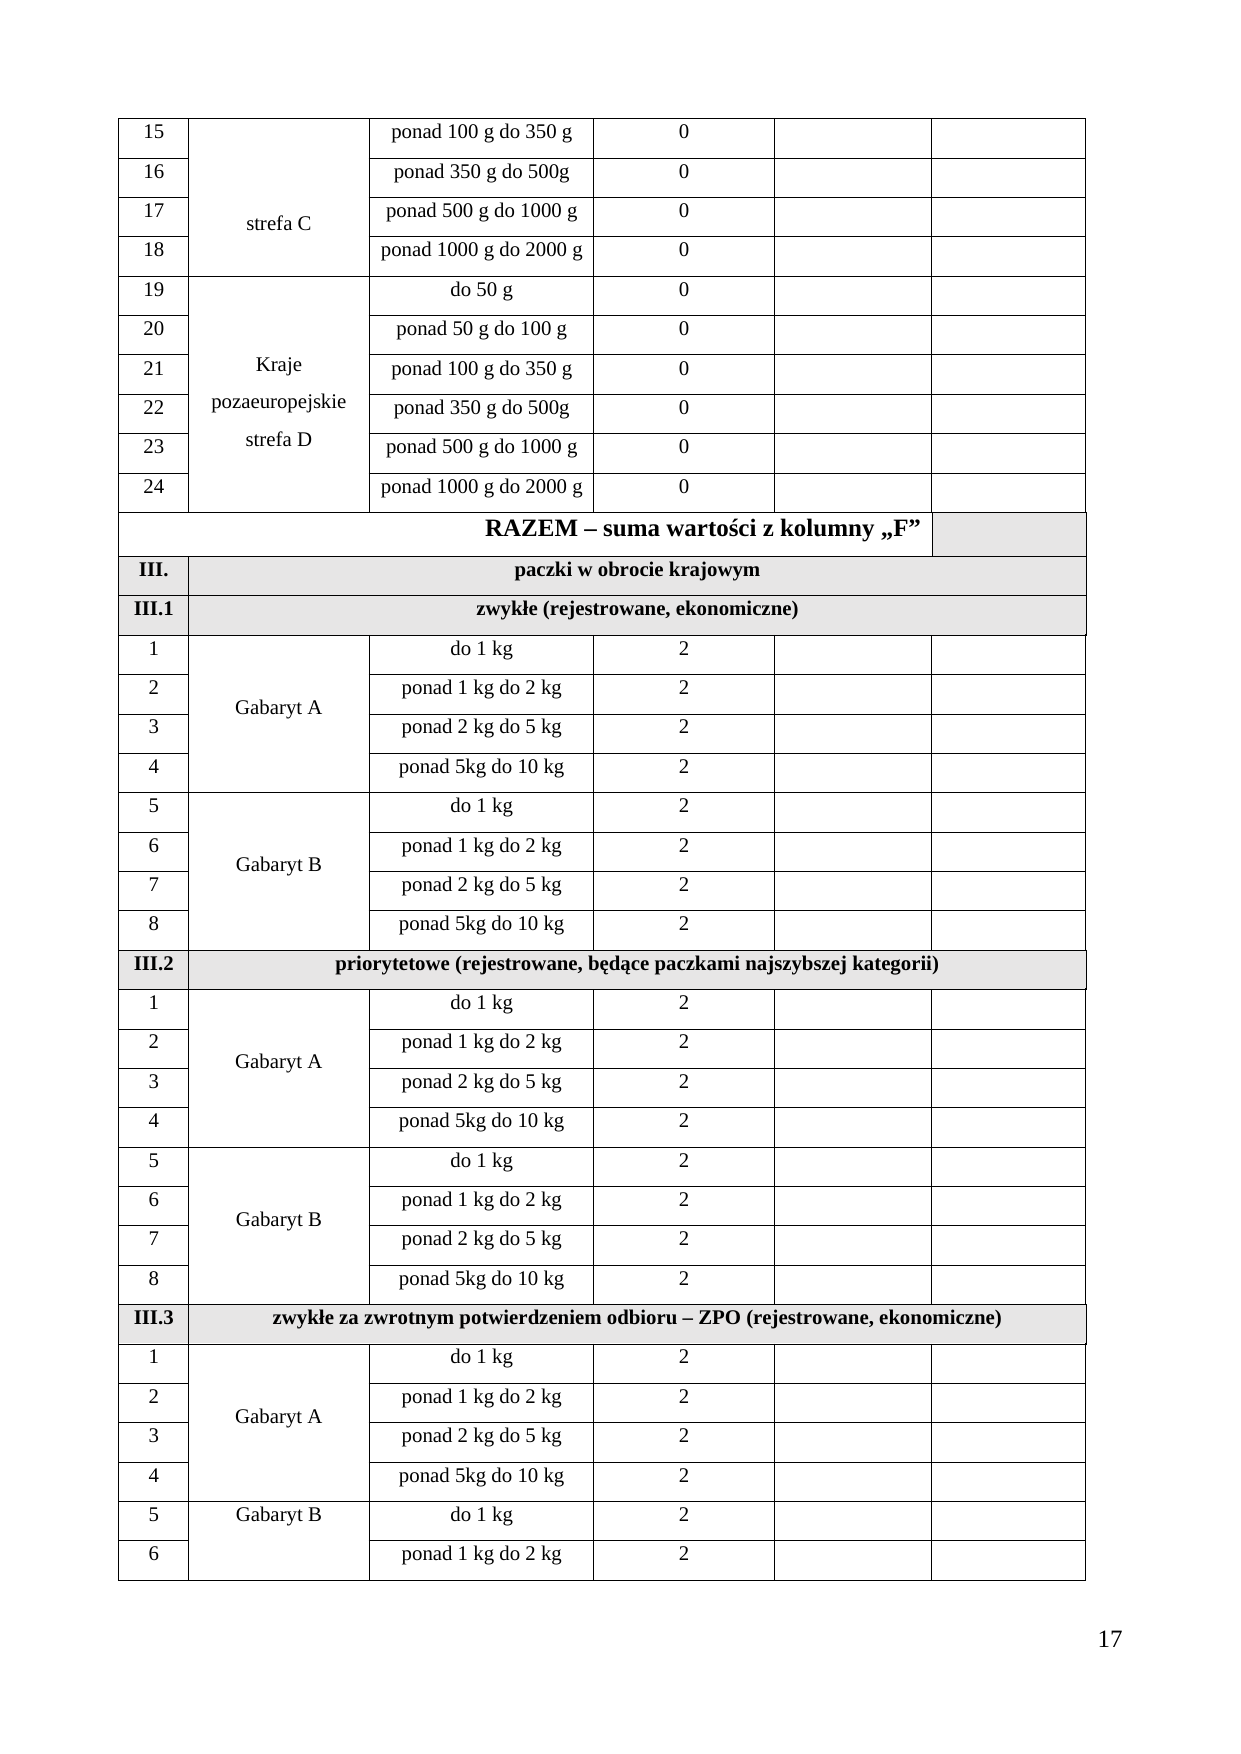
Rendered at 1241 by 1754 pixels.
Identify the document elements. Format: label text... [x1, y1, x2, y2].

table_cell ponad 1 kg do 2 kg [370, 833, 593, 871]
table_cell do 1 kg [370, 1345, 593, 1383]
table_cell [775, 754, 931, 792]
table_cell ponad 350 g do 500g [370, 395, 593, 433]
table_cell [775, 715, 931, 753]
table_cell priorytetowe (rejestrowane, będące paczkami najszybszej kategorii) [189, 951, 1086, 989]
table_cell 2 [594, 1069, 774, 1107]
table_cell 2 [594, 872, 774, 910]
table_cell 2 [594, 1423, 774, 1462]
table_cell 2 [594, 1541, 774, 1580]
table_cell [775, 237, 931, 276]
table_cell 5 [119, 1502, 188, 1540]
table_cell 1 [119, 990, 188, 1028]
table_cell [932, 434, 1085, 472]
table_cell [932, 119, 1085, 157]
table_cell [932, 1030, 1085, 1068]
table_cell [932, 793, 1085, 832]
table_cell 2 [594, 1463, 774, 1501]
table_cell 1 [119, 1345, 188, 1383]
table_cell 4 [119, 1463, 188, 1501]
table_cell [775, 1108, 931, 1147]
table_cell [775, 1384, 931, 1422]
table_cell [775, 119, 931, 157]
table_cell 2 [594, 833, 774, 871]
table_cell zwykłe za zwrotnym potwierdzeniem odbioru – ZPO (rejestrowane, ekonomiczne) [189, 1305, 1086, 1343]
table_cell [932, 159, 1085, 197]
table_cell 18 [119, 237, 188, 276]
table_cell 19 [119, 277, 188, 315]
table_cell do 50 g [370, 277, 593, 315]
table_cell [775, 793, 931, 832]
table_cell [775, 833, 931, 871]
table_cell [932, 355, 1085, 394]
table_cell [932, 636, 1085, 674]
table_cell [775, 1187, 931, 1225]
table_cell Gabaryt B [189, 793, 369, 950]
table_cell [932, 395, 1085, 433]
table_cell [775, 1502, 931, 1540]
table_cell ponad 5kg do 10 kg [370, 754, 593, 792]
table_cell ponad 1 kg do 2 kg [370, 1384, 593, 1422]
table_cell 0 [594, 237, 774, 276]
table_cell Gabaryt A [189, 1345, 369, 1501]
table_cell 2 [594, 1502, 774, 1540]
table_cell [932, 1463, 1085, 1501]
table_cell do 1 kg [370, 1148, 593, 1186]
table_cell ponad 5kg do 10 kg [370, 1108, 593, 1147]
table_cell [932, 1226, 1085, 1265]
table_cell III. [119, 557, 188, 595]
table_cell ponad 5kg do 10 kg [370, 1463, 593, 1501]
table_cell 0 [594, 434, 774, 472]
table_cell 2 [594, 793, 774, 832]
table_cell ponad 500 g do 1000 g [370, 434, 593, 472]
table_cell ponad 2 kg do 5 kg [370, 715, 593, 753]
table_cell [932, 1423, 1085, 1462]
table_cell ponad 500 g do 1000 g [370, 198, 593, 236]
table_cell III.1 [119, 596, 188, 635]
table_cell [932, 1266, 1085, 1304]
table_cell [775, 675, 931, 713]
table_cell 23 [119, 434, 188, 472]
table_cell [775, 1148, 931, 1186]
table_cell paczki w obrocie krajowym [189, 557, 1086, 595]
table_cell do 1 kg [370, 990, 593, 1028]
table_cell [932, 715, 1085, 753]
table_cell 0 [594, 198, 774, 236]
table_cell 5 [119, 793, 188, 832]
table_cell Gabaryt B [189, 1502, 369, 1580]
table_cell 2 [594, 715, 774, 753]
table_cell [932, 911, 1085, 950]
table_cell [932, 1502, 1085, 1540]
table_cell ponad 2 kg do 5 kg [370, 1423, 593, 1462]
table_cell ponad 1 kg do 2 kg [370, 1030, 593, 1068]
table_cell ponad 2 kg do 5 kg [370, 1226, 593, 1265]
table_cell 8 [119, 911, 188, 950]
table_cell [932, 198, 1085, 236]
table_cell 3 [119, 1423, 188, 1462]
table_cell 2 [119, 675, 188, 713]
table_cell [932, 1345, 1085, 1383]
table_cell [775, 434, 931, 472]
table_cell [775, 1423, 931, 1462]
table_cell 3 [119, 715, 188, 753]
table_cell 0 [594, 474, 774, 512]
table_cell 20 [119, 316, 188, 354]
table_cell [775, 872, 931, 910]
table_cell ponad 5kg do 10 kg [370, 911, 593, 950]
table_cell [775, 395, 931, 433]
table_cell [932, 872, 1085, 910]
table_cell 8 [119, 1266, 188, 1304]
table_cell [775, 316, 931, 354]
table_cell 2 [594, 990, 774, 1028]
table_cell 2 [594, 1030, 774, 1068]
table_cell 21 [119, 355, 188, 394]
table_cell [932, 1541, 1085, 1580]
table_cell [932, 277, 1085, 315]
table_cell [775, 1345, 931, 1383]
table_cell ponad 100 g do 350 g [370, 119, 593, 157]
table_cell 6 [119, 833, 188, 871]
table_cell [932, 675, 1085, 713]
table_cell ponad 1 kg do 2 kg [370, 1187, 593, 1225]
table_cell [932, 1108, 1085, 1147]
table_cell [775, 355, 931, 394]
table_cell 2 [594, 1345, 774, 1383]
table_cell 2 [594, 1226, 774, 1265]
table_cell ponad 100 g do 350 g [370, 355, 593, 394]
table_cell RAZEM – suma wartości z kolumny „F” [119, 513, 932, 556]
table_cell 15 [119, 119, 188, 157]
table_cell [932, 474, 1085, 512]
table_cell [775, 1069, 931, 1107]
table_cell [775, 990, 931, 1028]
table_cell ponad 1000 g do 2000 g [370, 474, 593, 512]
table_cell 1 [119, 636, 188, 674]
table_cell [775, 911, 931, 950]
table_cell 2 [594, 754, 774, 792]
table_cell Kraje pozaeuropejskie strefa D [189, 277, 369, 512]
table_cell 2 [594, 1187, 774, 1225]
table_cell [775, 1463, 931, 1501]
table_cell [775, 636, 931, 674]
table_cell 5 [119, 1148, 188, 1186]
table_cell 2 [119, 1030, 188, 1068]
table_cell 7 [119, 1226, 188, 1265]
table_cell do 1 kg [370, 1502, 593, 1540]
table_cell zwykłe (rejestrowane, ekonomiczne) [189, 596, 1086, 635]
table_cell do 1 kg [370, 793, 593, 832]
table_cell 0 [594, 277, 774, 315]
table_cell [932, 1069, 1085, 1107]
table_cell [932, 754, 1085, 792]
table_cell [932, 990, 1085, 1028]
table_cell [775, 1541, 931, 1580]
table_cell Gabaryt A [189, 990, 369, 1147]
table_cell 17 [119, 198, 188, 236]
table_cell 2 [594, 1384, 774, 1422]
table_cell 22 [119, 395, 188, 433]
table_cell III.2 [119, 951, 188, 989]
table_cell 0 [594, 395, 774, 433]
table_cell [775, 1266, 931, 1304]
table_cell do 1 kg [370, 636, 593, 674]
table_cell [932, 833, 1085, 871]
table_cell 2 [119, 1384, 188, 1422]
table_cell 16 [119, 159, 188, 197]
table_cell Gabaryt B [189, 1148, 369, 1304]
table_cell [932, 237, 1085, 276]
table_cell [775, 1030, 931, 1068]
table_cell [775, 198, 931, 236]
table_cell ponad 5kg do 10 kg [370, 1266, 593, 1304]
table_cell 6 [119, 1541, 188, 1580]
table_cell 2 [594, 675, 774, 713]
table_cell 0 [594, 355, 774, 394]
table_cell 7 [119, 872, 188, 910]
table_cell 0 [594, 316, 774, 354]
table_cell ponad 1 kg do 2 kg [370, 1541, 593, 1580]
table_cell 4 [119, 754, 188, 792]
table_cell [775, 159, 931, 197]
table_cell 0 [594, 159, 774, 197]
table_cell 6 [119, 1187, 188, 1225]
table_cell 2 [594, 911, 774, 950]
table_cell [932, 1187, 1085, 1225]
table_cell 4 [119, 1108, 188, 1147]
table_cell ponad 1000 g do 2000 g [370, 237, 593, 276]
table_cell 2 [594, 636, 774, 674]
table_cell ponad 2 kg do 5 kg [370, 1069, 593, 1107]
table_cell [775, 474, 931, 512]
table_cell 24 [119, 474, 188, 512]
table_cell Gabaryt A [189, 636, 369, 792]
table_cell 2 [594, 1108, 774, 1147]
table_cell [933, 513, 1086, 556]
table_cell ponad 50 g do 100 g [370, 316, 593, 354]
table_cell 0 [594, 119, 774, 157]
table_cell [775, 277, 931, 315]
table_cell ponad 2 kg do 5 kg [370, 872, 593, 910]
table_cell 3 [119, 1069, 188, 1107]
table_cell [932, 1148, 1085, 1186]
table_cell 2 [594, 1148, 774, 1186]
table_cell ponad 350 g do 500g [370, 159, 593, 197]
table_cell [932, 1384, 1085, 1422]
table_cell ponad 1 kg do 2 kg [370, 675, 593, 713]
table_cell 2 [594, 1266, 774, 1304]
table_cell [932, 316, 1085, 354]
table_cell [775, 1226, 931, 1265]
table_cell III.3 [119, 1305, 188, 1343]
